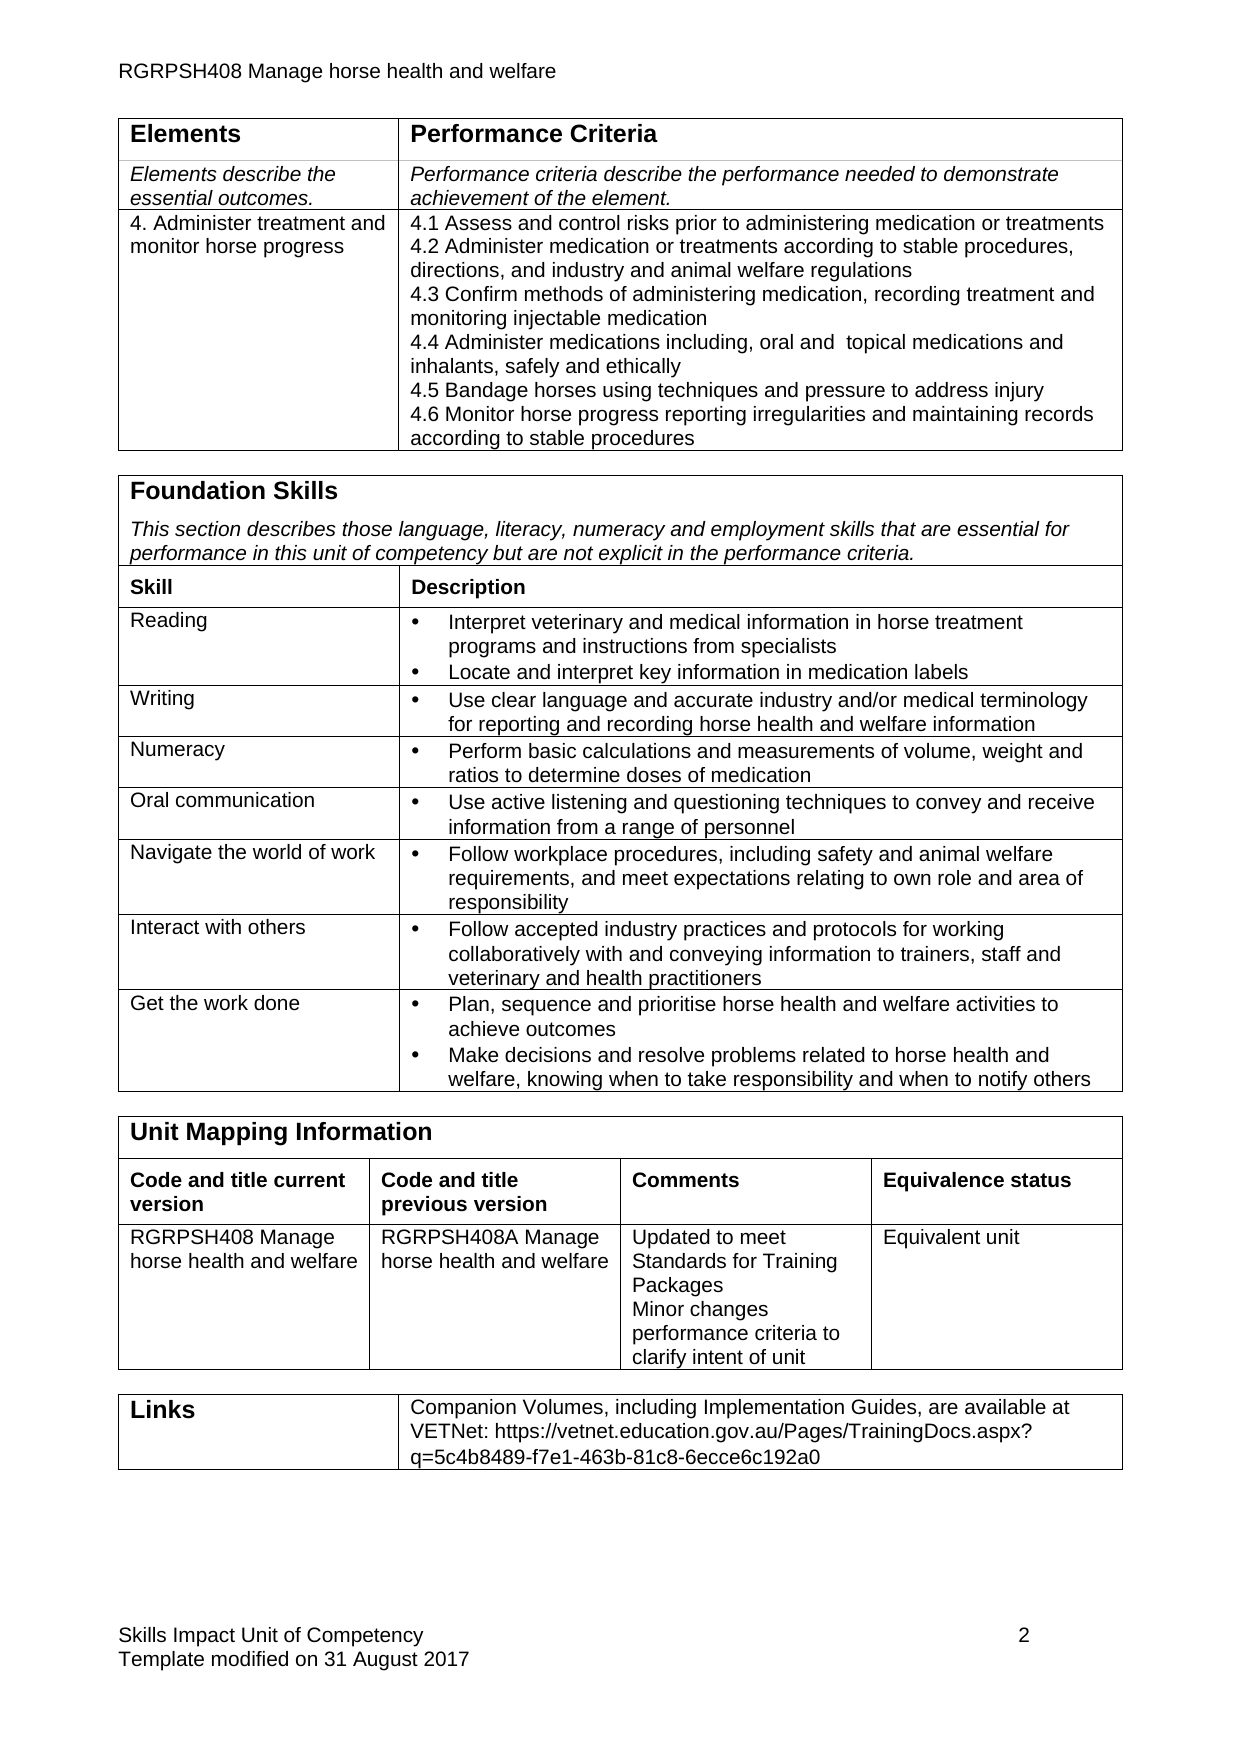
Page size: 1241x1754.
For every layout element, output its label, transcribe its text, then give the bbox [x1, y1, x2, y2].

table_header Companion Volumes, including Implementation Guides, are available at VETNet: https://vetnet.education.gov.au/Pages/TrainingDocs.aspx?q=5c4b8489-f7e1-463b-81c8-6ecce6c192a0 [399, 1395, 1122, 1469]
table_cell Plan, sequence and prioritise horse health and welfare activities to achieve outcomes Make decisions and resolve problems related to horse health and welfare, knowing when to take responsibility and when to notify others [400, 990, 1122, 1091]
table_header Elements [119, 119, 398, 160]
table_cell Writing [119, 686, 399, 736]
table_cell Interpret veterinary and medical information in horse treatment programs and instructions from specialists Locate and interpret key information in medication labels [400, 608, 1122, 684]
table_cell 4.1 Assess and control risks prior to administering medication or treatments 4.2 Administer medication or treatments according to stable procedures, directions, and industry and animal welfare regulations 4.3 Confirm methods of administering medication, recording treatment and monitoring injectable medication 4.4 Administer medications including, oral and topical medications and inhalants, safely and ethically 4.5 Bandage horses using techniques and pressure to address injury 4.6 Monitor horse progress reporting irregularities and maintaining records according to stable procedures [399, 210, 1122, 450]
table_cell Use clear language and accurate industry and/or medical terminology for reporting and recording horse health and welfare information [400, 686, 1122, 736]
table_cell Get the work done [119, 990, 399, 1091]
table_cell Performance criteria describe the performance needed to demonstrate achievement of the element. [399, 161, 1122, 209]
table_cell RGRPSH408A Manage horse health and welfare [370, 1225, 620, 1369]
table_cell Elements describe the essential outcomes. [119, 161, 398, 209]
table_cell Use active listening and questioning techniques to convey and receive information from a range of personnel [400, 788, 1122, 839]
table_cell RGRPSH408 Manage horse health and welfare [119, 1225, 369, 1369]
table_cell Code and title previous version [370, 1159, 620, 1224]
table_cell Updated to meet Standards for Training Packages Minor changes performance criteria to clarify intent of unit [621, 1225, 871, 1369]
table_cell Interact with others [119, 915, 399, 989]
table_cell Oral communication [119, 788, 399, 839]
table_cell Follow accepted industry practices and protocols for working collaboratively with and conveying information to trainers, staff and veterinary and health practitioners [400, 915, 1122, 989]
table_cell Skill [119, 566, 399, 607]
table_header Performance Criteria [399, 119, 1122, 160]
table_cell Perform basic calculations and measurements of volume, weight and ratios to determine doses of medication [400, 737, 1122, 787]
table_cell 4. Administer treatment and monitor horse progress [119, 210, 398, 450]
table_cell Description [400, 566, 1122, 607]
table_header Foundation Skills This section describes those language, literacy, numeracy and employment skills that are essential for performance in this unit of competency but are not explicit in the performance criteria. [119, 476, 1122, 565]
table_cell Numeracy [119, 737, 399, 787]
table_header Links [119, 1395, 398, 1469]
table_header Unit Mapping Information [119, 1117, 1122, 1158]
table_cell Code and title current version [119, 1159, 369, 1224]
table_cell Follow workplace procedures, including safety and animal welfare requirements, and meet expectations relating to own role and area of responsibility [400, 840, 1122, 914]
table_cell Reading [119, 608, 399, 684]
table_cell Navigate the world of work [119, 840, 399, 914]
table_cell Equivalent unit [872, 1225, 1122, 1369]
table_cell Equivalence status [872, 1159, 1122, 1224]
table_cell Comments [621, 1159, 871, 1224]
